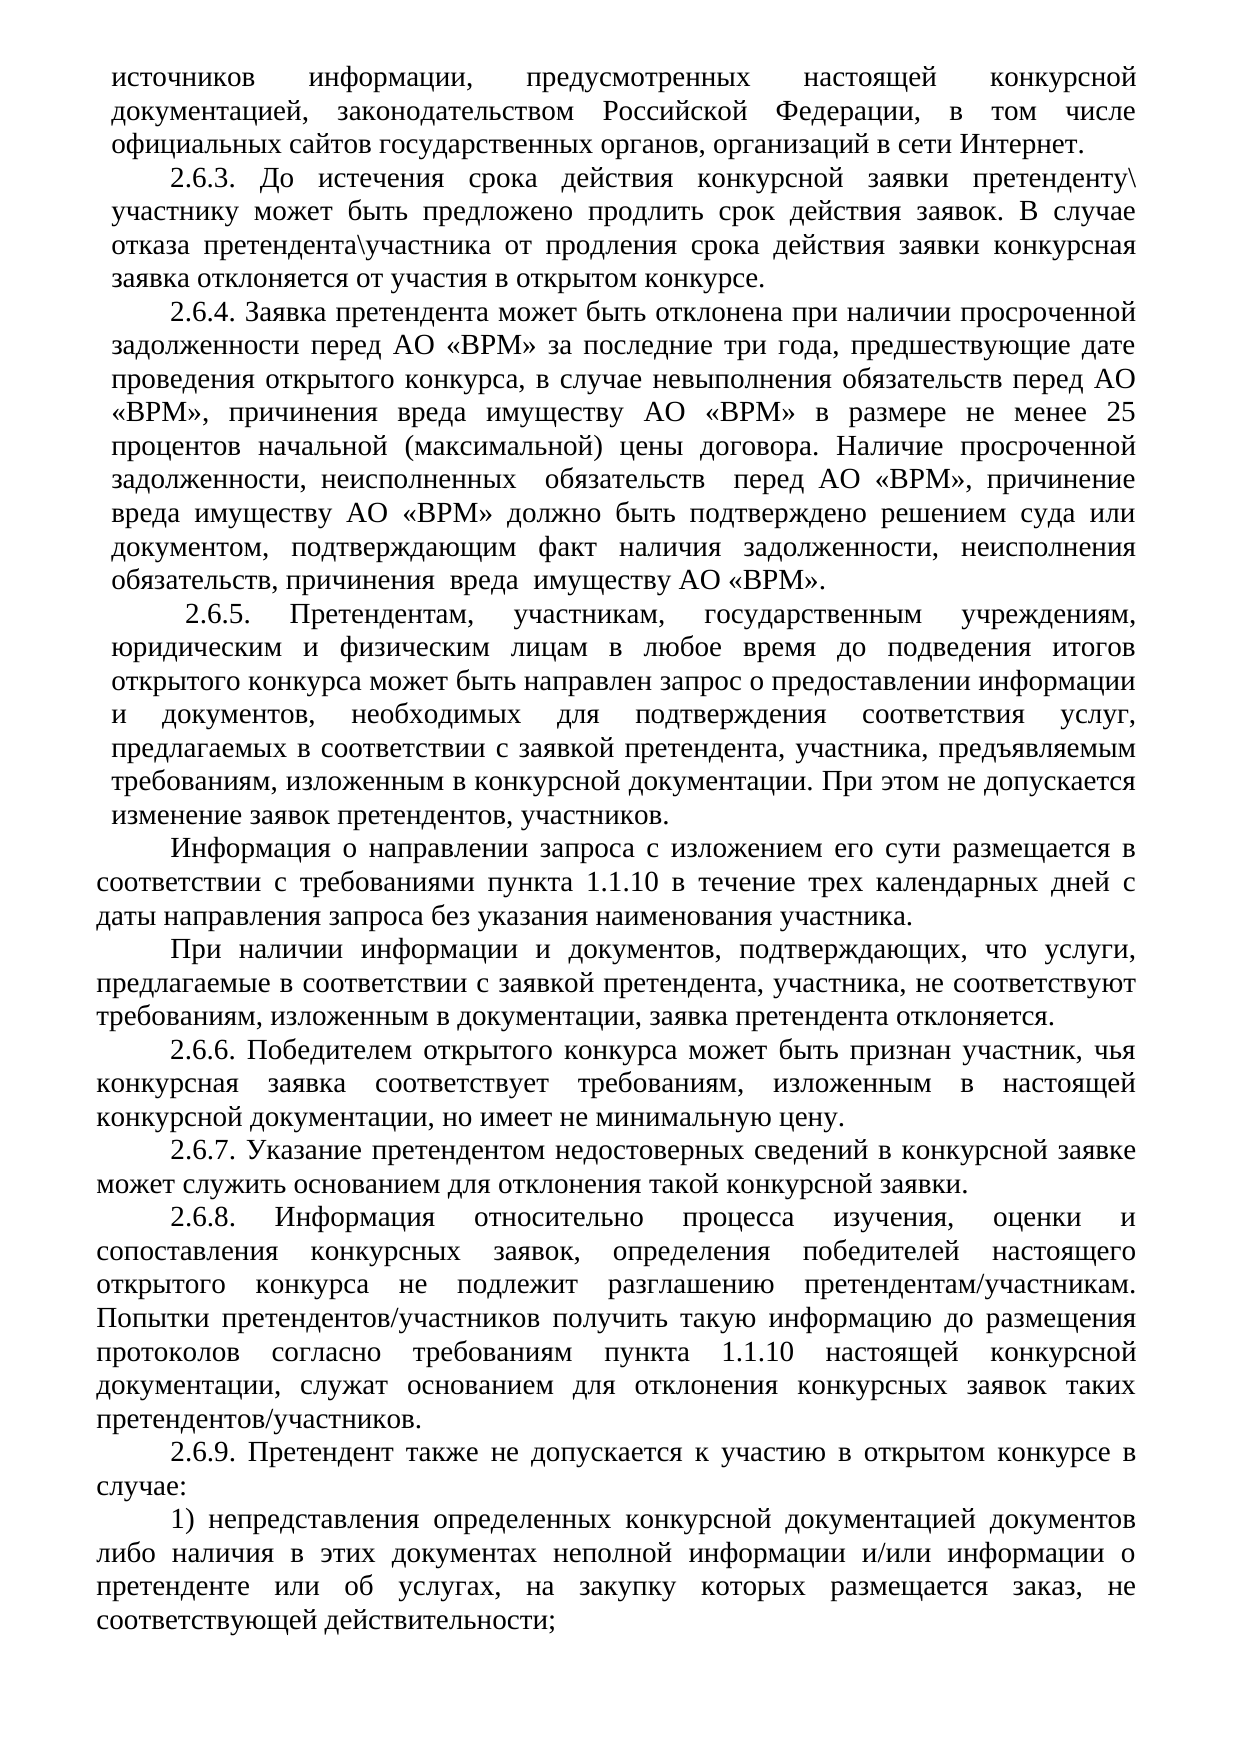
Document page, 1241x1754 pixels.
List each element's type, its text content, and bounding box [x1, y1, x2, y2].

text 2.6.6. Победителем открытого конкурса может быть признан участник, чья конкурсная заявка соответствует требованиям, изложенным в настоящей конкурсной документации, но имеет не минимальную цену. [96, 1032, 1137, 1132]
text 2.6.8. Информация относительно процесса изучения, оценки и сопоставления конкурсных заявок, определения победителей настоящего открытого конкурса не подлежит разглашению претендентам/участникам. Попытки претендентов/участников получить такую информацию до размещения протоколов согласно требованиям пункта 1.1.10 настоящей конкурсной документации, служат основанием для отклонения конкурсных заявок таких претендентов/участников. [96, 1199, 1137, 1434]
text 1) непредставления определенных конкурсной документацией документов либо наличия в этих документах неполной информации и/или информации о претенденте или об услугах, на закупку которых размещается заказ, не соответствующей действительности; [96, 1501, 1137, 1636]
text Информация о направлении запроса с изложением его сути размещается в соответствии с требованиями пункта 1.1.10 в течение трех календарных дней с даты направления запроса без указания наименования участника. [96, 831, 1137, 931]
text 2.6.5. Претендентам, участникам, государственным учреждениям, юридическим и физическим лицам в любое время до подведения итогов открытого конкурса может быть направлен запрос о предоставлении информации и документов, необходимых для подтверждения соответствия услуг, предлагаемых в соответствии с заявкой претендента, участника, предъявляемым требованиям, изложенным в конкурсной документации. При этом не допускается изменение заявок претендентов, участников. [111, 596, 1137, 831]
text 2.6.3. До истечения срока действия конкурсной заявки претенденту\участнику может быть предложено продлить срок действия заявок. В случае отказа претендента\участника от продления срока действия заявки конкурсная заявка отклоняется от участия в открытом конкурсе. [111, 160, 1137, 294]
text 2.6.4. Заявка претендента может быть отклонена при наличии просроченной задолженности перед АО «ВРМ» за последние три года, предшествующие дате проведения открытого конкурса, в случае невыполнения обязательств перед АО «ВРМ», причинения вреда имуществу АО «ВРМ» в размере не менее 25 процентов начальной (максимальной) цены договора. Наличие просроченной задолженности, неисполненных обязательств перед АО «ВРМ», причинение вреда имуществу АО «ВРМ» должно быть подтверждено решением суда или документом, подтверждающим факт наличия задолженности, неисполнения обязательств, причинения вреда имуществу АО «ВРМ». [111, 294, 1137, 596]
text 2.6.7. Указание претендентом недостоверных сведений в конкурсной заявке может служить основанием для отклонения такой конкурсной заявки. [96, 1132, 1137, 1199]
text При наличии информации и документов, подтверждающих, что услуги, предлагаемые в соответствии с заявкой претендента, участника, не соответствуют требованиям, изложенным в документации, заявка претендента отклоняется. [96, 931, 1137, 1032]
text 2.6.9. Претендент также не допускается к участию в открытом конкурсе в случае: [96, 1434, 1137, 1501]
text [111, 59, 1137, 160]
